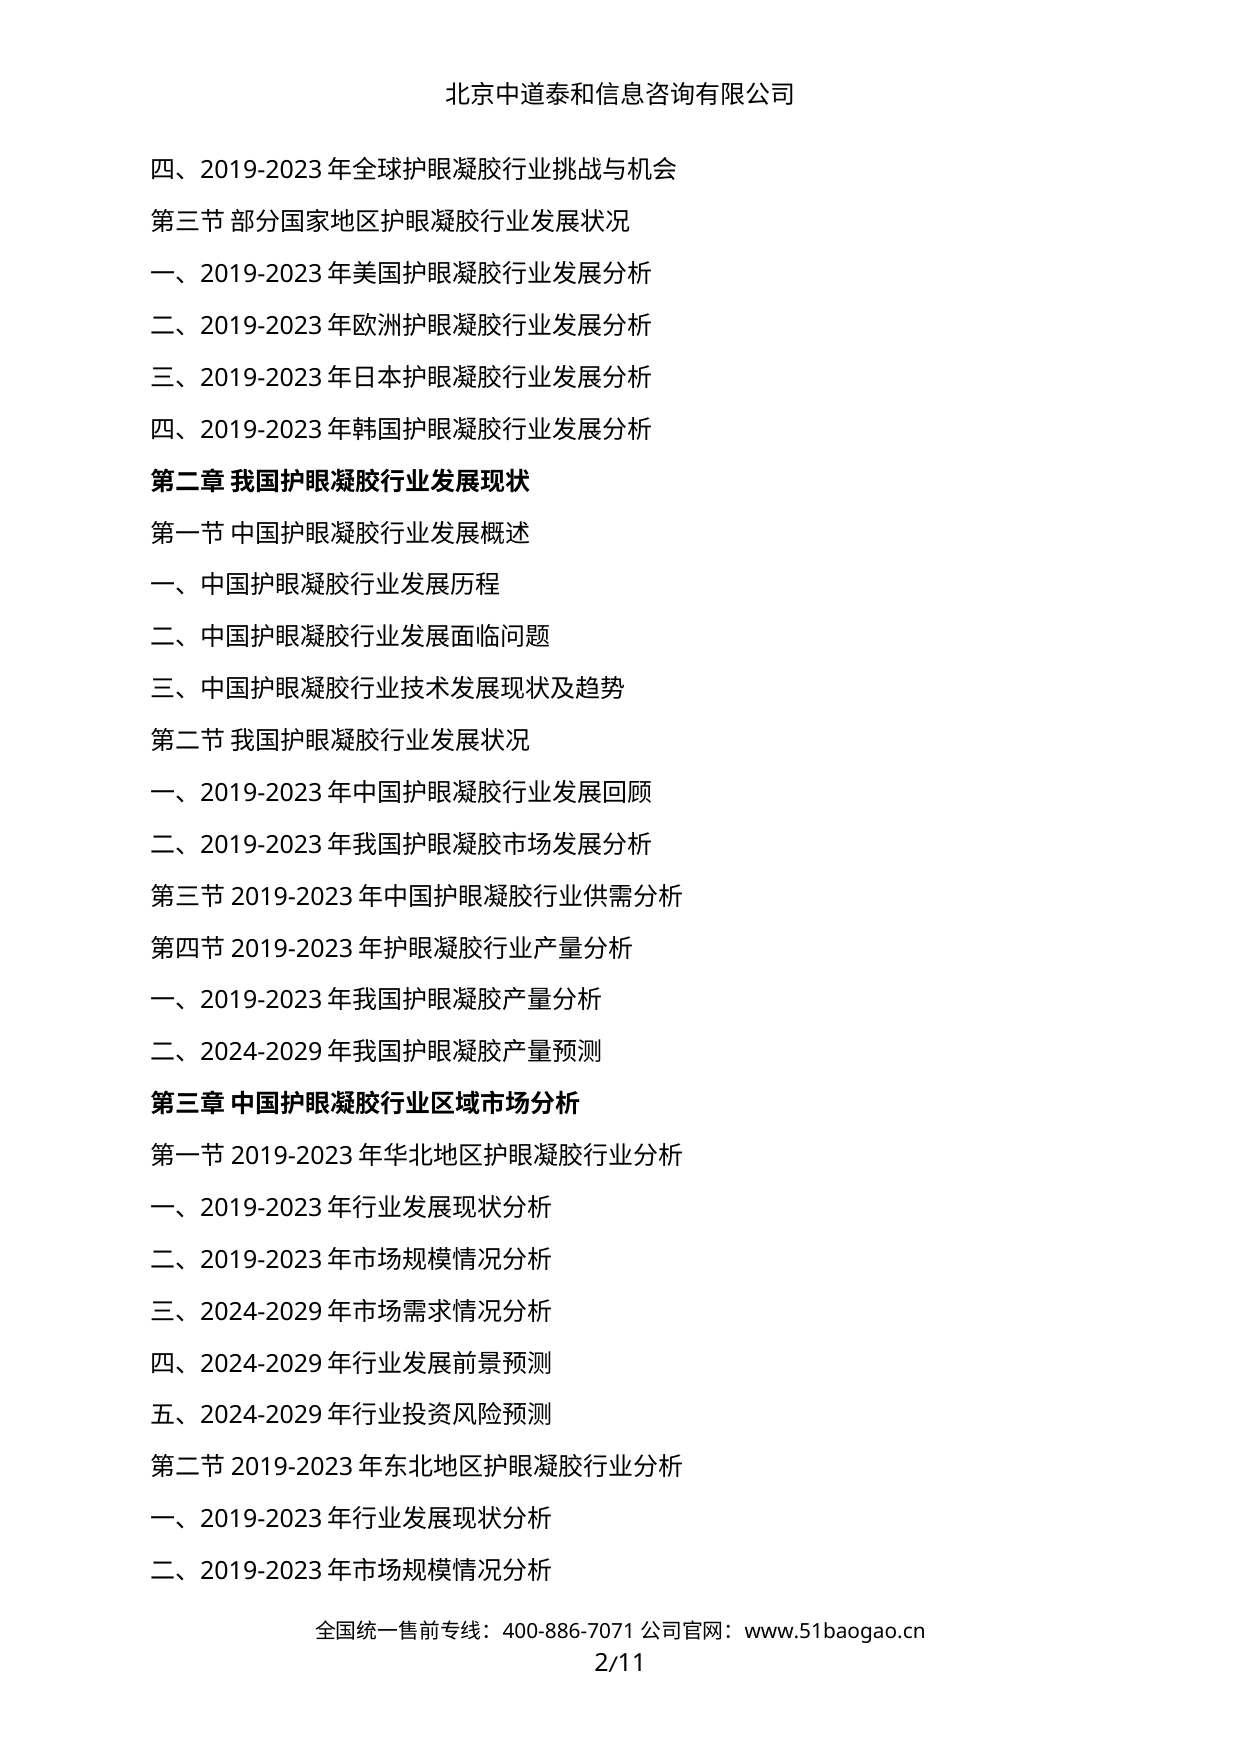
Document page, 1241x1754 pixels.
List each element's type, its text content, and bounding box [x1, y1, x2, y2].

text 一、2019-2023年我国护眼凝胶产量分析 [150, 980, 1090, 1016]
text 四、2019-2023年韩国护眼凝胶行业发展分析 [150, 409, 1090, 446]
text 第三节 2019-2023年中国护眼凝胶行业供需分析 [150, 876, 1090, 912]
text 一、2019-2023年行业发展现状分析 [150, 1187, 1090, 1224]
text 二、2019-2023年市场规模情况分析 [150, 1551, 1090, 1587]
text 一、2019-2023年行业发展现状分析 [150, 1499, 1090, 1535]
text 第三章 中国护眼凝胶行业区域市场分析 [150, 1084, 1090, 1120]
text 一、2019-2023年美国护眼凝胶行业发展分析 [150, 254, 1090, 290]
text 二、中国护眼凝胶行业发展面临问题 [150, 617, 1090, 653]
text 第二章 我国护眼凝胶行业发展现状 [150, 461, 1090, 497]
text 二、2024-2029年我国护眼凝胶产量预测 [150, 1032, 1090, 1068]
text 第四节 2019-2023年护眼凝胶行业产量分析 [150, 928, 1090, 964]
text 二、2019-2023年欧洲护眼凝胶行业发展分析 [150, 306, 1090, 342]
text 第一节 2019-2023年华北地区护眼凝胶行业分析 [150, 1136, 1090, 1172]
text 三、2019-2023年日本护眼凝胶行业发展分析 [150, 357, 1090, 394]
text 第二节 2019-2023年东北地区护眼凝胶行业分析 [150, 1447, 1090, 1483]
text 第二节 我国护眼凝胶行业发展状况 [150, 721, 1090, 757]
text 二、2019-2023年市场规模情况分析 [150, 1239, 1090, 1276]
text 三、中国护眼凝胶行业技术发展现状及趋势 [150, 669, 1090, 705]
text 第一节 中国护眼凝胶行业发展概述 [150, 513, 1090, 549]
text 第三节 部分国家地区护眼凝胶行业发展状况 [150, 202, 1090, 238]
text 三、2024-2029年市场需求情况分析 [150, 1291, 1090, 1327]
text 四、2024-2029年行业发展前景预测 [150, 1343, 1090, 1379]
text 四、2019-2023年全球护眼凝胶行业挑战与机会 [150, 150, 1090, 186]
text 二、2019-2023年我国护眼凝胶市场发展分析 [150, 824, 1090, 861]
text 五、2024-2029年行业投资风险预测 [150, 1395, 1090, 1431]
text 一、中国护眼凝胶行业发展历程 [150, 565, 1090, 601]
text 一、2019-2023年中国护眼凝胶行业发展回顾 [150, 772, 1090, 809]
